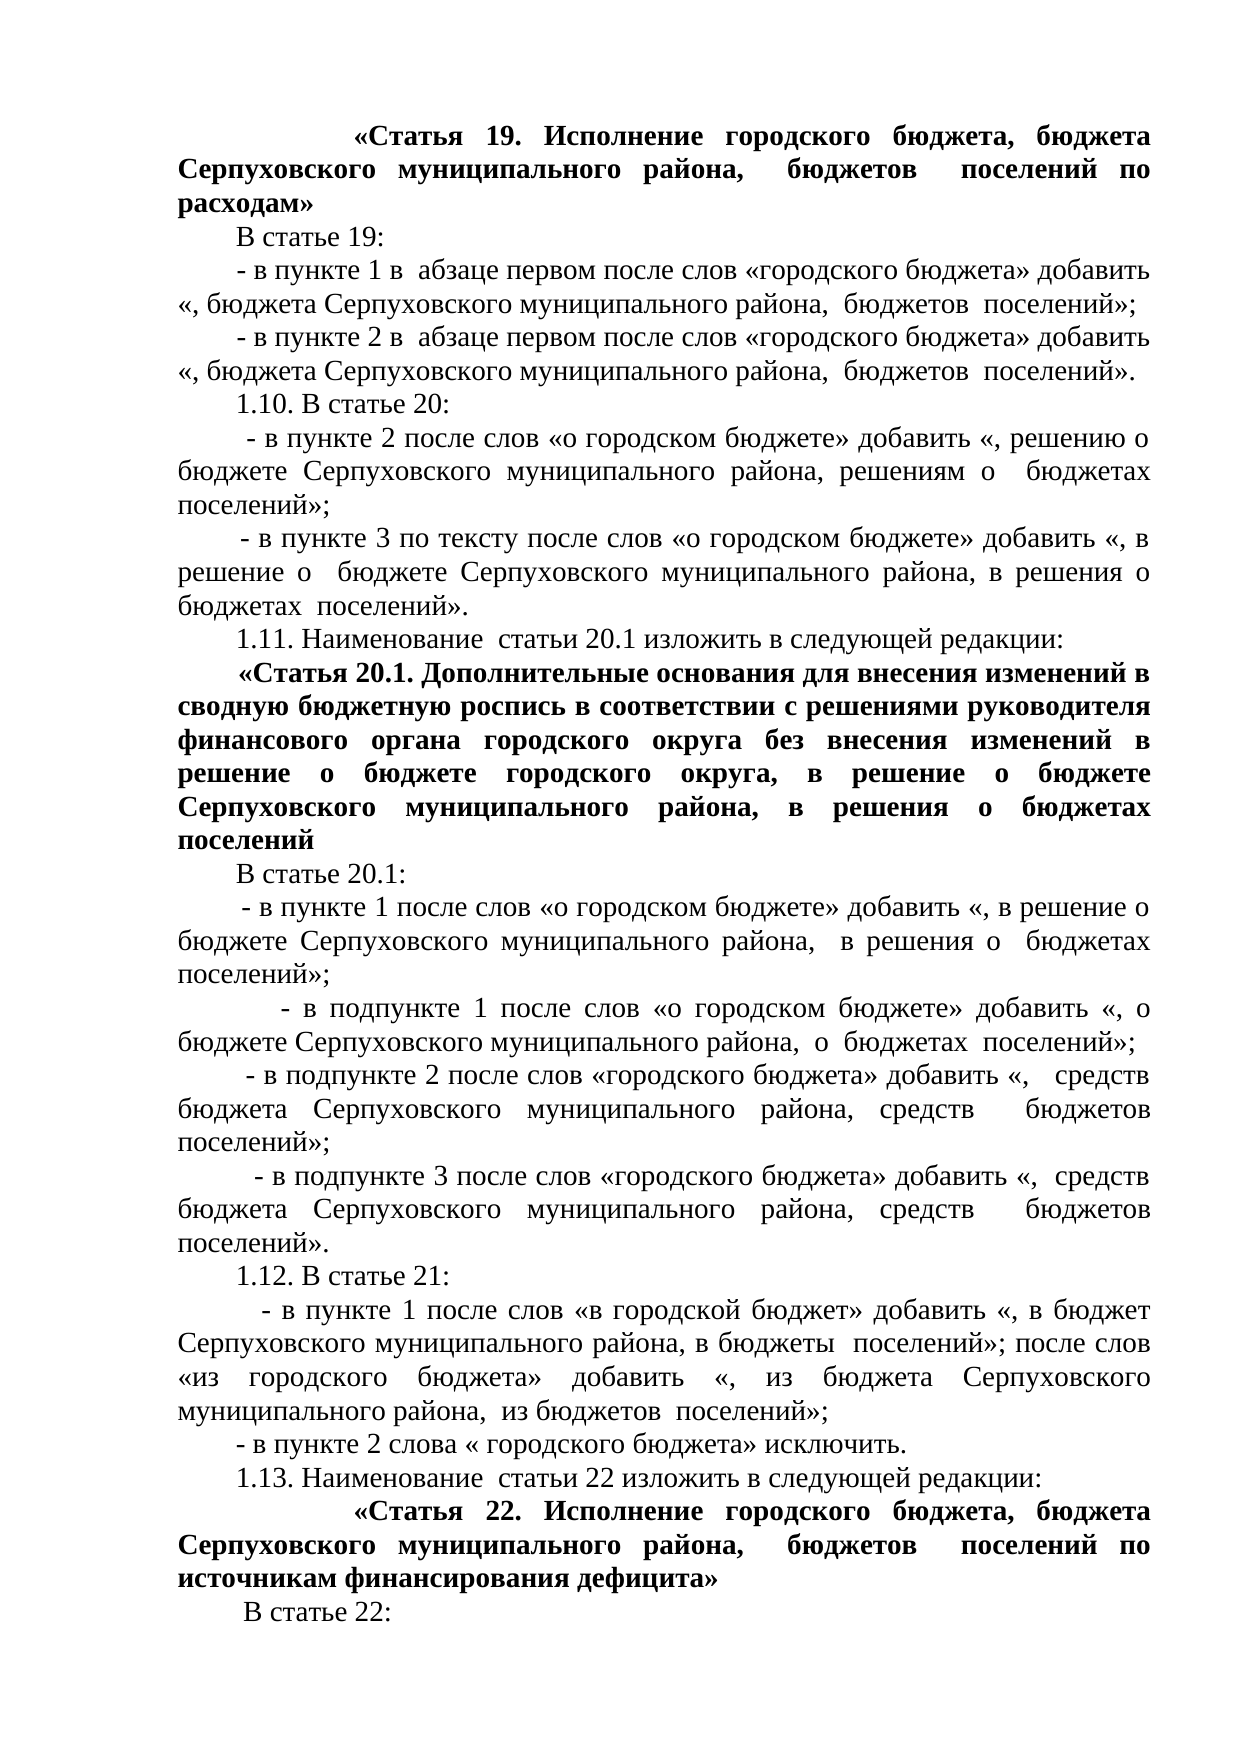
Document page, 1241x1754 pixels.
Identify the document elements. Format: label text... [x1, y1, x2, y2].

text 1.13. Наименование статьи 22 изложить в следующей редакции: [177, 1460, 1152, 1493]
text 1.11. Наименование статьи 20.1 изложить в следующей редакции: [177, 621, 1152, 655]
text «Статья 20.1. Дополнительные основания для внесения изменений в сводную бюджетную роспись в соответствии с решениями руководителя финансового органа городского округа без внесения изменений в решение о бюджете городского округа, в решение о бюджете Серпуховского муниципального района, в решения о бюджетах поселений [177, 655, 1152, 856]
text - в пункте 2 после слов «о городском бюджете» добавить «, решению о бюджете Серпуховского муниципального района, решениям о бюджетах поселений»; [177, 420, 1152, 521]
text - в подпункте 2 после слов «городского бюджета» добавить «, средств бюджета Серпуховского муниципального района, средств бюджетов поселений»; [177, 1057, 1152, 1158]
text «Статья 22. Исполнение городского бюджета, бюджета Серпуховского муниципального района, бюджетов поселений по источникам финансирования дефицита» [177, 1493, 1152, 1594]
text В статье 19: [177, 219, 1152, 252]
text - в пункте 1 после слов «в городской бюджет» добавить «, в бюджет Серпуховского муниципального района, в бюджеты поселений»; после слов «из городского бюджета» добавить «, из бюджета Серпуховского муниципального района, из бюджетов поселений»; [177, 1292, 1152, 1426]
text - в пункте 3 по тексту после слов «о городском бюджете» добавить «, в решение о бюджете Серпуховского муниципального района, в решения о бюджетах поселений». [177, 521, 1152, 621]
text - в подпункте 1 после слов «о городском бюджете» добавить «, о бюджете Серпуховского муниципального района, о бюджетах поселений»; [177, 990, 1152, 1057]
text «Статья 19. Исполнение городского бюджета, бюджета Серпуховского муниципального района, бюджетов поселений по расходам» [177, 118, 1152, 219]
text 1.10. В статье 20: [177, 386, 1152, 420]
text - в пункте 2 в абзаце первом после слов «городского бюджета» добавить «, бюджета Серпуховского муниципального района, бюджетов поселений». [177, 319, 1152, 386]
text 1.12. В статье 21: [177, 1258, 1152, 1292]
text - в пункте 2 слова « городского бюджета» исключить. [177, 1426, 1152, 1460]
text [177, 252, 1152, 319]
text - в подпункте 3 после слов «городского бюджета» добавить «, средств бюджета Серпуховского муниципального района, средств бюджетов поселений». [177, 1158, 1152, 1258]
text - в пункте 1 после слов «о городском бюджете» добавить «, в решение о бюджете Серпуховского муниципального района, в решения о бюджетах поселений»; [177, 889, 1152, 990]
text В статье 20.1: [177, 856, 1152, 889]
text В статье 22: [177, 1594, 1152, 1627]
